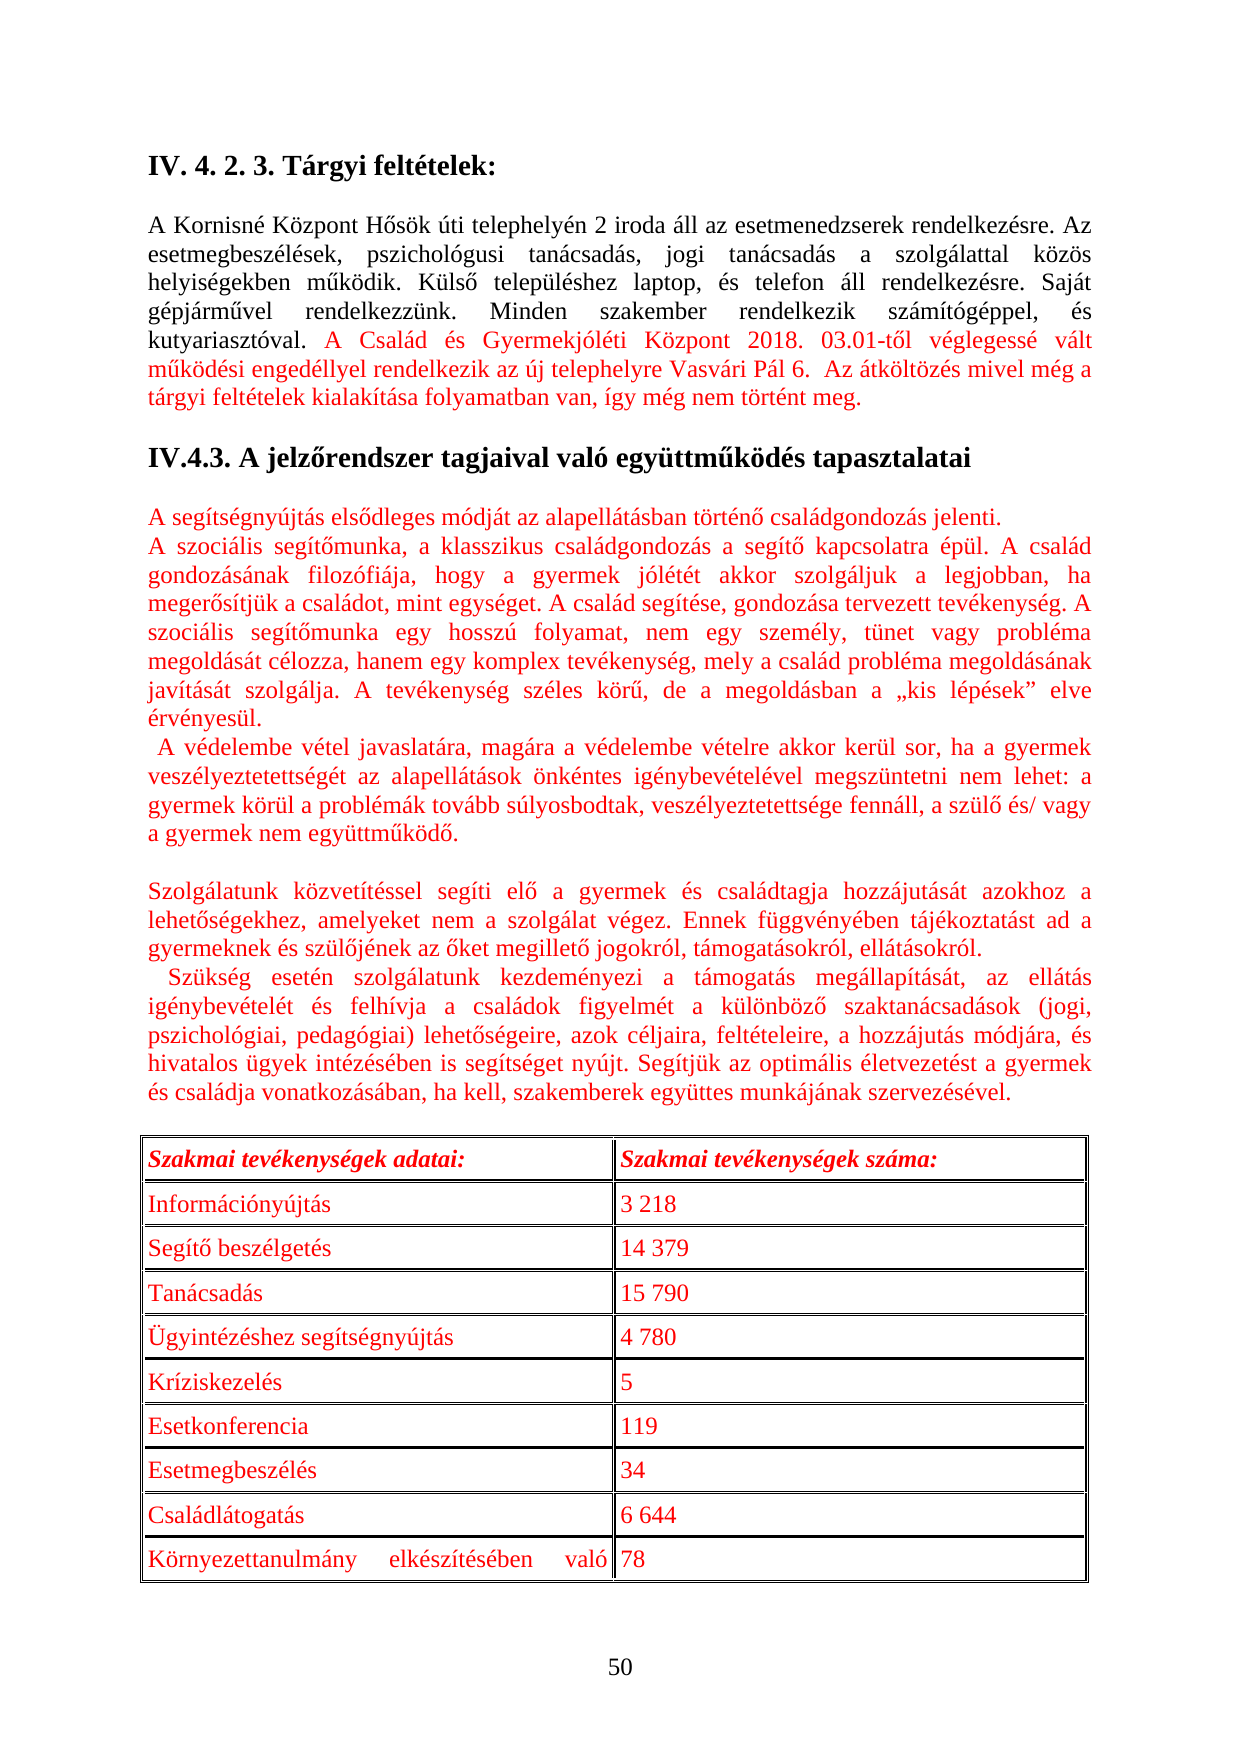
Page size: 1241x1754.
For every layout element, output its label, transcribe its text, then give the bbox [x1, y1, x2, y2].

table_cell 4 780 [614, 1313, 1087, 1357]
table_cell Tanácsadás [143, 1268, 612, 1313]
table_cell 119 [614, 1402, 1087, 1446]
text IV. 4. 2. 3. Tárgyi feltételek: [148, 148, 1093, 181]
table_header Szakmai tevékenységek száma: [614, 1138, 1085, 1179]
table_cell Ügyintézéshez segítségnyújtás [141, 1313, 614, 1357]
table_cell 6 644 [614, 1491, 1087, 1535]
table_cell 15 790 [616, 1268, 1086, 1313]
table_cell 5 [616, 1357, 1085, 1402]
table_cell Kríziskezelés [143, 1357, 612, 1402]
text Szükség esetén szolgálatunk kezdeményezi a támogatás megállapítását, az ellátás igénybevételét és felhívja a családok figyelmét a különböző szaktanácsadások (jogi, pszichológiai, pedagógiai) lehetőségeire, azok céljaira, feltételeire, a hozzájutás módjára, és hivatalos ügyek intézésében is segítséget nyújt. Segítjük az optimális életvezetést a gyermek és családja vonatkozásában, ha kell, szakemberek együttes munkájának szervezésével. [148, 962, 1093, 1106]
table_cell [143, 1535, 614, 1579]
table_cell Információnyújtás [143, 1179, 612, 1224]
table_cell 78 [614, 1535, 1085, 1579]
table_cell 34 [616, 1446, 1085, 1491]
text A védelembe vétel javaslatára, magára a védelembe vételre akkor kerül sor, ha a gyermek veszélyeztetettségét az alapellátások önkéntes igénybevételével megszüntetni nem lehet: a gyermek körül a problémák tovább súlyosbodtak, veszélyeztetettsége fennáll, a szülő és/ vagy a gyermek nem együttműködő. [148, 732, 1093, 847]
table_cell Családlátogatás [141, 1491, 614, 1535]
table_cell 3 218 [616, 1179, 1086, 1224]
table_header Szakmai tevékenységek adatai: [141, 1136, 614, 1179]
table_cell Esetkonferencia [141, 1402, 614, 1446]
text IV.4.3. A jelzőrendszer tagjaival való együttműködés tapasztalatai [148, 440, 1093, 473]
text A szociális segítőmunka, a klasszikus családgondozás a segítő kapcsolatra épül. A család gondozásának filozófiája, hogy a gyermek jólétét akkor szolgáljuk a legjobban, ha megerősítjük a családot, mint egységet. A család segítése, gondozása tervezett tevékenység. A szociális segítőmunka egy hosszú folyamat, nem egy személy, tünet vagy probléma megoldását célozza, hanem egy komplex tevékenység, mely a család probléma megoldásának javítását szolgálja. A tevékenység széles körű, de a megoldásban a „kis lépések” elve érvényesül. [148, 531, 1093, 732]
text Szolgálatunk közvetítéssel segíti elő a gyermek és családtagja hozzájutását azokhoz a lehetőségekhez, amelyeket nem a szolgálat végez. Ennek függvényében tájékoztatást ad a gyermeknek és szülőjének az őket megillető jogokról, támogatásokról, ellátásokról. [148, 876, 1093, 962]
table_cell 14 379 [614, 1224, 1087, 1268]
text A segítségnyújtás elsődleges módját az alapellátásban történő családgondozás jelenti. [148, 502, 1093, 531]
table_cell Segítő beszélgetés [141, 1224, 614, 1268]
table_cell Esetmegbeszélés [143, 1446, 612, 1491]
